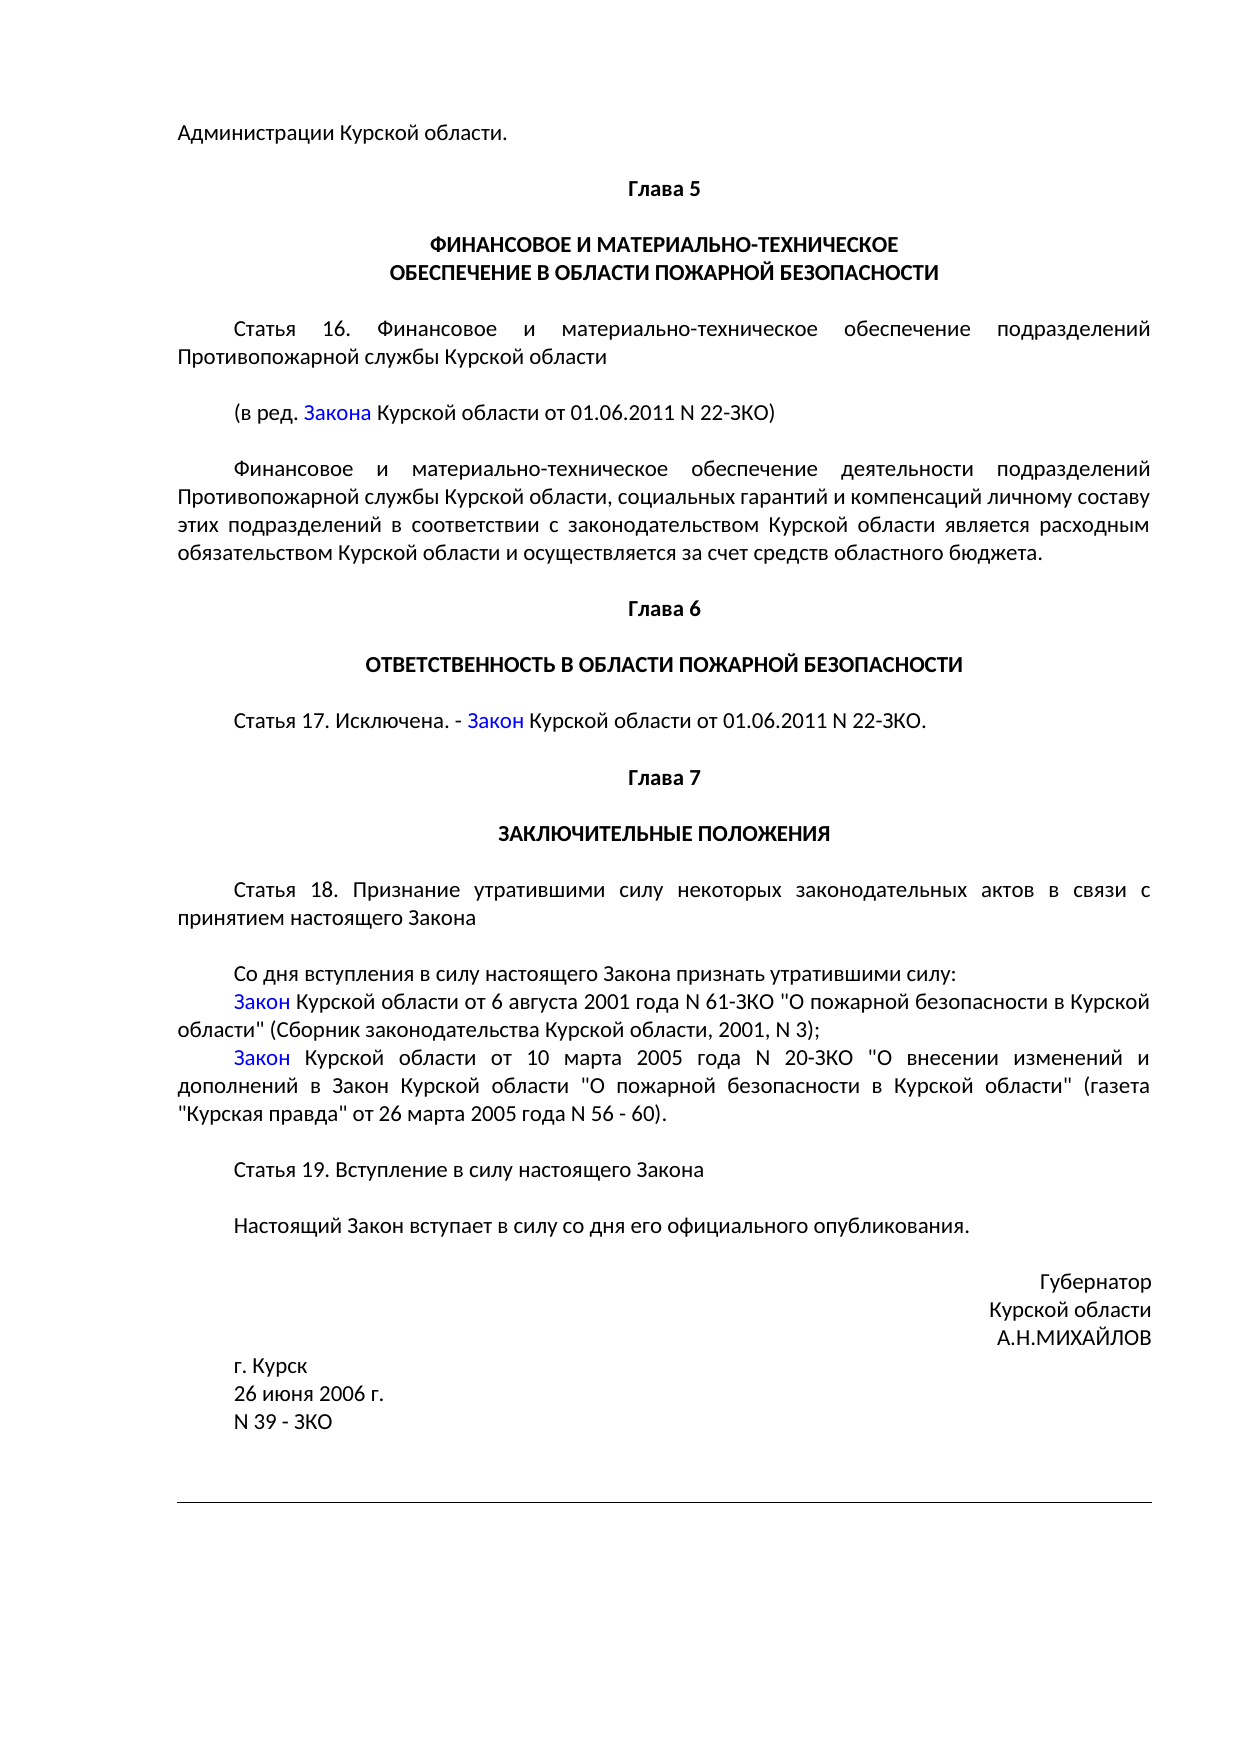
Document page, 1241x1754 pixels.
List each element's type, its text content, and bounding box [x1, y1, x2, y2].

text ЗАКЛЮЧИТЕЛЬНЫЕ ПОЛОЖЕНИЯ [177, 819, 1152, 847]
text Глава 6 [177, 594, 1152, 622]
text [177, 118, 1152, 146]
text Статья 18. Признание утратившими силу некоторых законодательных актов в связи с принятием настоящего Закона [177, 875, 1152, 931]
text Финансовое и материально-техническое обеспечение деятельности подразделений Противопожарной службы Курской области, социальных гарантий и компенсаций личному составу этих подразделений в соответствии с законодательством Курской области является расходным обязательством Курской области и осуществляется за счет средств областного бюджета. [177, 454, 1152, 566]
text 26 июня 2006 г. [177, 1379, 1152, 1407]
text ОТВЕТСТВЕННОСТЬ В ОБЛАСТИ ПОЖАРНОЙ БЕЗОПАСНОСТИ [177, 651, 1152, 678]
text (в ред. Закона Курской области от 01.06.2011 N 22-ЗКО) [177, 398, 1152, 426]
text Статья 16. Финансовое и материально-техническое обеспечение подразделений Противопожарной службы Курской области [177, 314, 1152, 370]
text N 39 - ЗКО [177, 1407, 1152, 1435]
text А.Н.МИХАЙЛОВ [177, 1323, 1152, 1351]
text Закон Курской области от 10 марта 2005 года N 20-ЗКО "О внесении изменений и дополнений в Закон Курской области "О пожарной безопасности в Курской области" (газета "Курская правда" от 26 марта 2005 года N 56 - 60). [177, 1043, 1152, 1127]
text Статья 19. Вступление в силу настоящего Закона [177, 1155, 1152, 1183]
text Губернатор [177, 1267, 1152, 1295]
text Глава 5 [177, 174, 1152, 202]
text г. Курск [177, 1351, 1152, 1379]
text Курской области [177, 1295, 1152, 1323]
text ОБЕСПЕЧЕНИЕ В ОБЛАСТИ ПОЖАРНОЙ БЕЗОПАСНОСТИ [177, 258, 1152, 286]
text Со дня вступления в силу настоящего Закона признать утратившими силу: [177, 959, 1152, 987]
text Настоящий Закон вступает в силу со дня его официального опубликования. [177, 1211, 1152, 1239]
text Статья 17. Исключена. - Закон Курской области от 01.06.2011 N 22-ЗКО. [177, 707, 1152, 734]
text ФИНАНСОВОЕ И МАТЕРИАЛЬНО-ТЕХНИЧЕСКОЕ [177, 230, 1152, 258]
text Глава 7 [177, 763, 1152, 791]
text Закон Курской области от 6 августа 2001 года N 61-ЗКО "О пожарной безопасности в Курской области" (Сборник законодательства Курской области, 2001, N 3); [177, 987, 1152, 1043]
